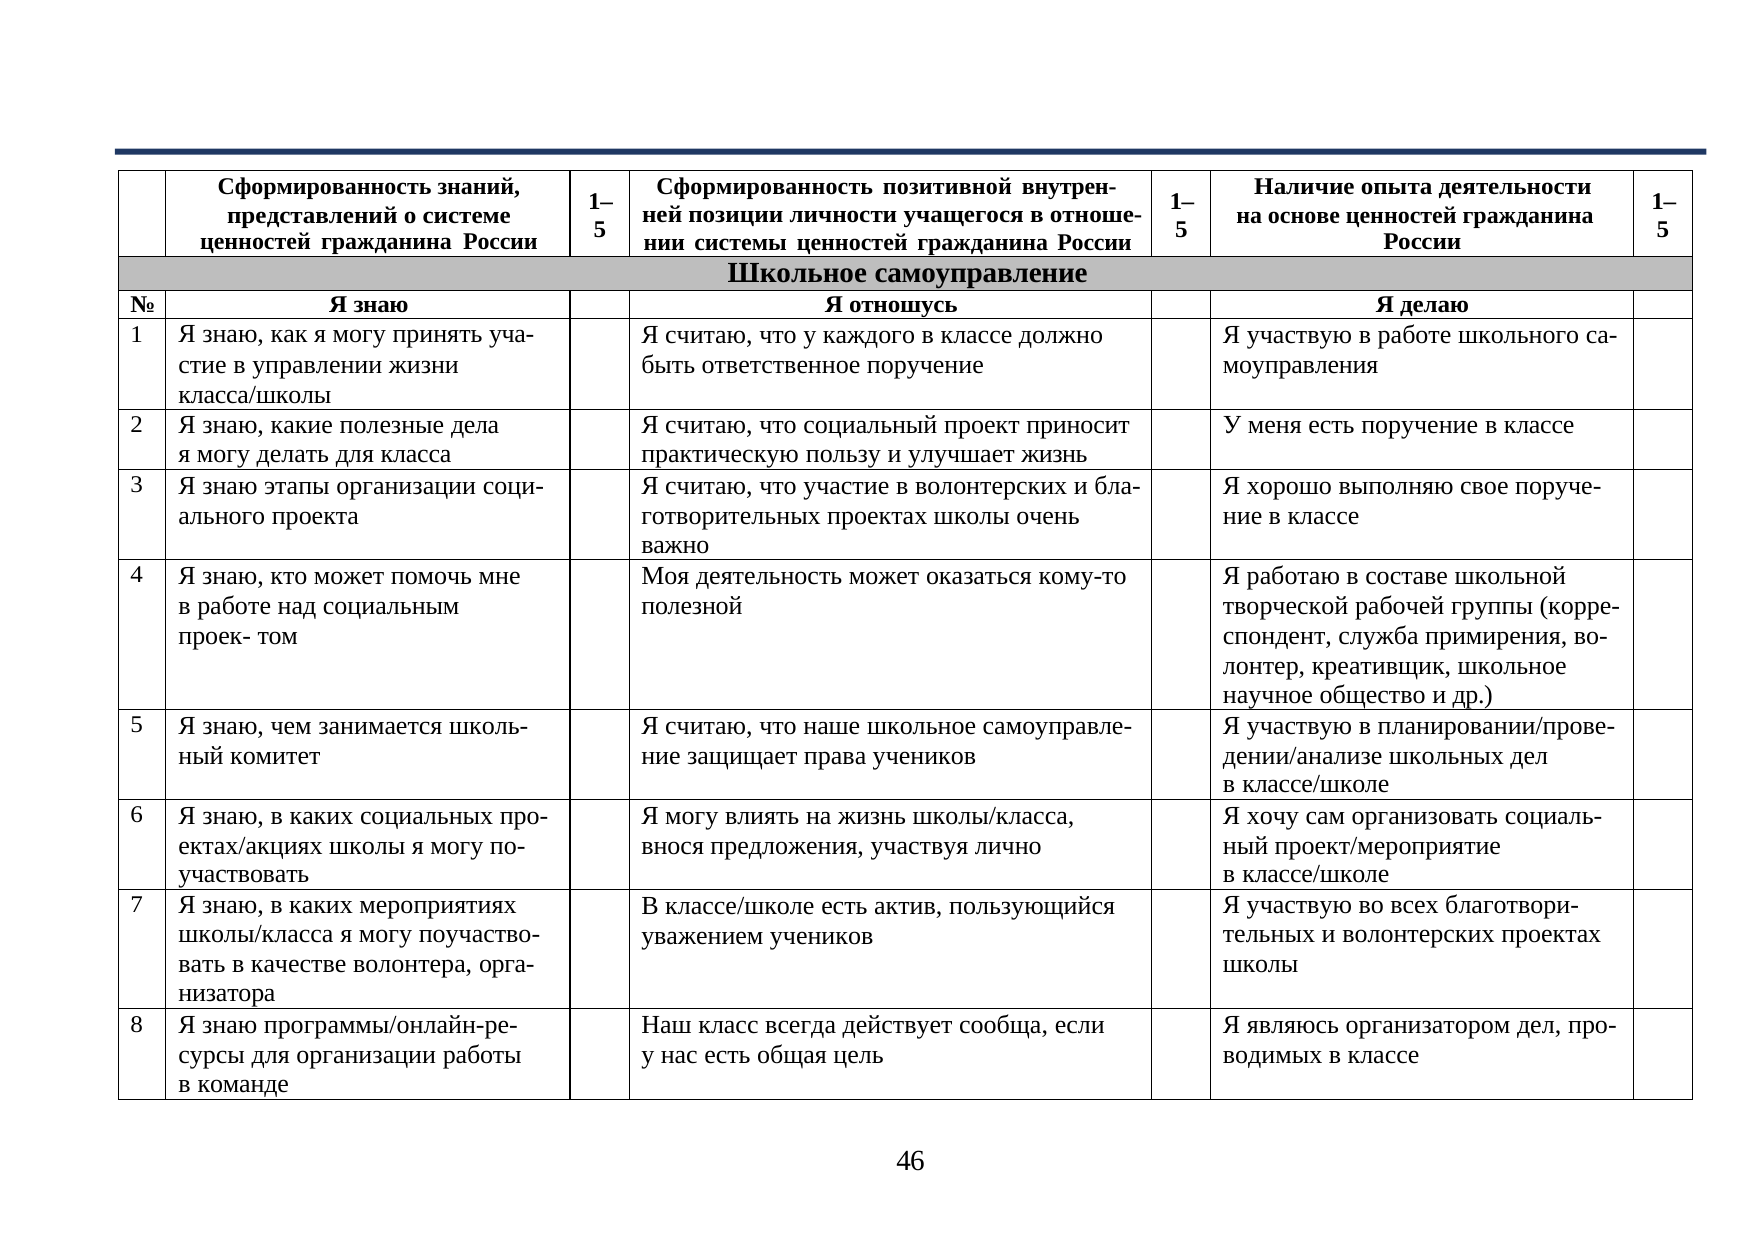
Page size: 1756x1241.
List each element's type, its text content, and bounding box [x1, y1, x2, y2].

table_cell Я знаю, чем занимается школь- ный комитет [166, 710, 569, 799]
table_cell Школьное самоуправление [119, 257, 1692, 290]
table_cell Моя деятельность может оказаться кому-то полезной [630, 560, 1151, 709]
table_cell [1152, 1009, 1210, 1099]
table_cell Я знаю [166, 291, 569, 318]
table_cell [1634, 410, 1692, 469]
table_header Наличие опыта деятельности на основе ценностей гражданина России [1211, 171, 1633, 256]
table_cell Я считаю, что социальный проект приносит практическую пользу и улучшает жизнь [630, 410, 1151, 469]
table_cell 3 [119, 470, 165, 559]
table_cell [1152, 410, 1210, 469]
table_header 1– 5 [1634, 171, 1692, 256]
table_cell Я считаю, что участие в волонтерских и бла- готворительных проектах школы очень важно [630, 470, 1151, 559]
table_cell [1634, 800, 1692, 889]
table_cell 2 [119, 410, 165, 469]
table_cell Я могу влиять на жизнь школы/класса, внося предложения, участвуя лично [630, 800, 1151, 889]
table_cell [571, 560, 629, 709]
table_cell [1634, 560, 1692, 709]
table_header 1– 5 [1152, 171, 1210, 256]
table_header Сформированность знаний, представлений о системе ценностей гражданина России [166, 171, 569, 256]
table_header Сформированность позитивной внутрен- ней позиции личности учащегося в отноше- нии системы ценностей гражданина России [630, 171, 1151, 256]
table_cell Я участвую в работе школьного са- моуправления [1211, 319, 1633, 409]
table_cell [571, 319, 629, 409]
table_cell Я знаю, кто может помочь мне в работе над социальным проек- том [166, 560, 569, 709]
table_cell 6 [119, 800, 165, 889]
table_cell [1634, 470, 1692, 559]
table_cell [571, 710, 629, 799]
table_cell Я считаю, что наше школьное самоуправле- ние защищает права учеников [630, 710, 1151, 799]
table_cell Я отношусь [630, 291, 1151, 318]
table_cell Я считаю, что у каждого в классе должно быть ответственное поручение [630, 319, 1151, 409]
table_cell [1634, 890, 1692, 1008]
table_cell [571, 470, 629, 559]
table_cell [571, 1009, 629, 1099]
table_cell Я делаю [1211, 291, 1633, 318]
table_cell Я знаю программы/онлайн-ре- сурсы для организации работы в команде [166, 1009, 569, 1099]
table_cell [1152, 560, 1210, 709]
table_cell Я хорошо выполняю свое поруче- ние в классе [1211, 470, 1633, 559]
table_cell 8 [119, 1009, 165, 1099]
table_cell [1634, 710, 1692, 799]
table_cell [1152, 890, 1210, 1008]
table_cell Я знаю, в каких социальных про- ектах/акциях школы я могу по- участвовать [166, 800, 569, 889]
table_header [119, 171, 165, 256]
table_cell 7 [119, 890, 165, 1008]
table_cell [1152, 800, 1210, 889]
table_cell [1152, 470, 1210, 559]
table_header 1– 5 [571, 171, 629, 256]
table_cell Я хочу сам организовать социаль- ный проект/мероприятие в классе/школе [1211, 800, 1633, 889]
table_cell Я являюсь организатором дел, про- водимых в классе [1211, 1009, 1633, 1099]
table_cell 4 [119, 560, 165, 709]
table_cell [571, 800, 629, 889]
table_cell Я знаю, как я могу принять уча- стие в управлении жизни класса/школы [166, 319, 569, 409]
table_cell Наш класс всегда действует сообща, если у нас есть общая цель [630, 1009, 1151, 1099]
table_cell [571, 890, 629, 1008]
table_cell [1152, 710, 1210, 799]
table_cell 1 [119, 319, 165, 409]
table_cell Я знаю этапы организации соци- ального проекта [166, 470, 569, 559]
table_cell Я участвую во всех благотвори- тельных и волонтерских проектах школы [1211, 890, 1633, 1008]
table_cell В классе/школе есть актив, пользующийся уважением учеников [630, 890, 1151, 1008]
table_cell Я знаю, в каких мероприятиях школы/класса я могу поучаство- вать в качестве волонтера, орга- низатора [166, 890, 569, 1008]
table_cell [1634, 291, 1692, 318]
table_cell [571, 410, 629, 469]
table_cell [1634, 319, 1692, 409]
table_cell 5 [119, 710, 165, 799]
table_cell [1152, 319, 1210, 409]
table_cell [1152, 291, 1210, 318]
table_cell [571, 291, 629, 318]
table_cell Я работаю в составе школьной творческой рабочей группы (корре- спондент, служба примирения, во- лонтер, креативщик, школьное научное общество и др.) [1211, 560, 1633, 709]
table_cell Я знаю, какие полезные дела я могу делать для класса [166, 410, 569, 469]
table_cell Я участвую в планировании/прове- дении/анализе школьных дел в классе/школе [1211, 710, 1633, 799]
table_cell [1634, 1009, 1692, 1099]
table_cell У меня есть поручение в классе [1211, 410, 1633, 469]
table_cell № [119, 291, 165, 318]
